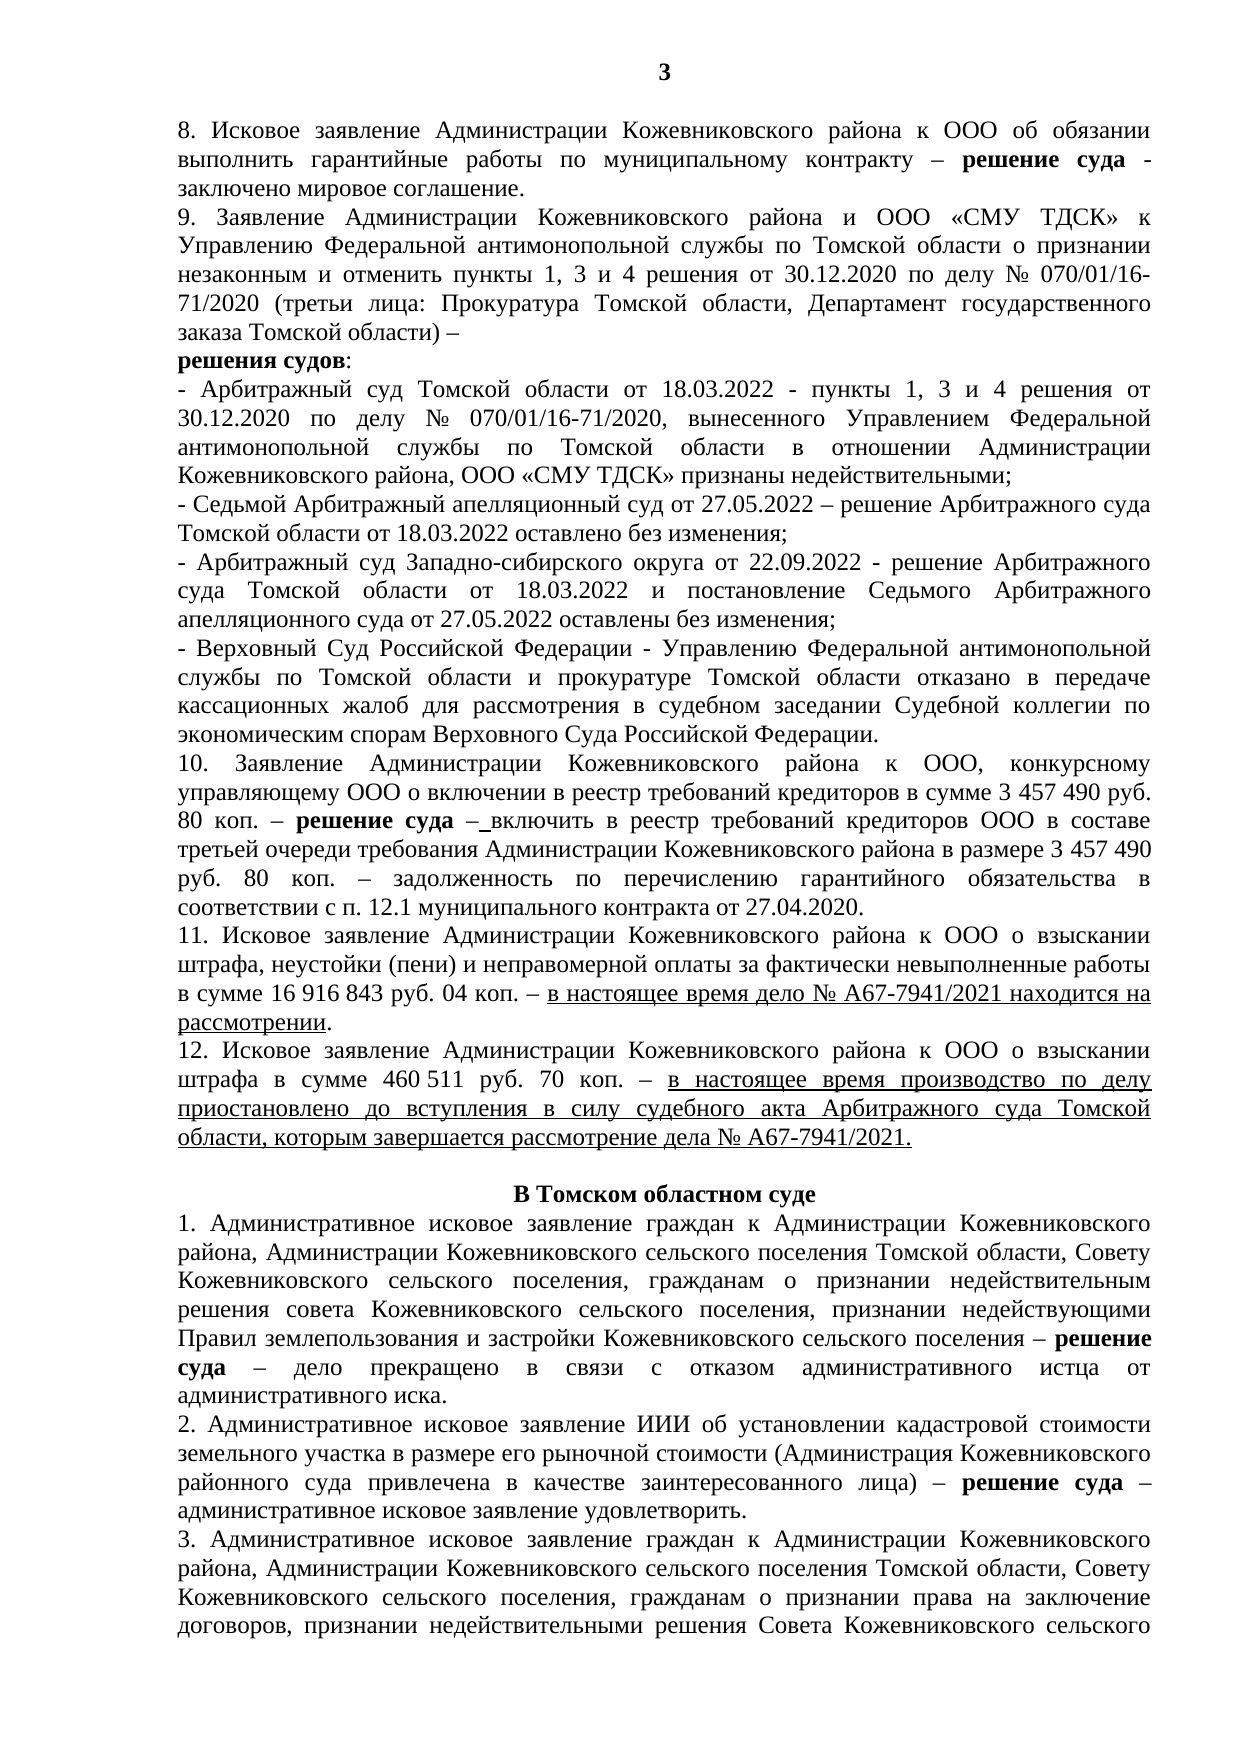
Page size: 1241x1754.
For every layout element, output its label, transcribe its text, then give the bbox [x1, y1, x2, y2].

text решения судов: [177, 345, 1152, 374]
text - Верховный Суд Российской Федерации - Управлению Федеральной антимонопольной службы по Томской области и прокуратуре Томской области отказано в передаче кассационных жалоб для рассмотрения в судебном заседании Судебной коллегии по экономическим спорам Верховного Суда Российской Федерации. [177, 633, 1152, 748]
text 8. Исковое заявление Администрации Кожевниковского района к ООО об обязании выполнить гарантийные работы по муниципальному контракту – решение суда - заключено мировое соглашение. [177, 115, 1152, 202]
text 9. Заявление Администрации Кожевниковского района и ООО «СМУ ТДСК» к Управлению Федеральной антимонопольной службы по Томской области о признании незаконным и отменить пункты 1, 3 и 4 решения от 30.12.2020 по делу № 070/01/16-71/2020 (третьи лица: Прокуратура Томской области, Департамент государственного заказа Томской области) – [177, 202, 1152, 345]
text 12. Исковое заявление Администрации Кожевниковского района к ООО о взыскании штрафа в сумме 460 511 руб. 70 коп. – в настоящее время производство по делу приостановлено до вступления в силу судебного акта Арбитражного суда Томской области, которым завершается рассмотрение дела № А67-7941/2021. [177, 1035, 1152, 1150]
text - Арбитражный суд Западно-сибирского округа от 22.09.2022 - решение Арбитражного суда Томской области от 18.03.2022 и постановление Седьмого Арбитражного апелляционного суда от 27.05.2022 оставлены без изменения; [177, 547, 1152, 633]
text В Томском областном суде [177, 1179, 1152, 1208]
text - Седьмой Арбитражный апелляционный суд от 27.05.2022 – решение Арбитражного суда Томской области от 18.03.2022 оставлено без изменения; [177, 489, 1152, 547]
text 11. Исковое заявление Администрации Кожевниковского района к ООО о взыскании штрафа, неустойки (пени) и неправомерной оплаты за фактически невыполненные работы в сумме 16 916 843 руб. 04 коп. – в настоящее время дело № А67-7941/2021 находится на рассмотрении. [177, 920, 1152, 1035]
text 2. Административное исковое заявление ИИИ об установлении кадастровой стоимости земельного участка в размере его рыночной стоимости (Администрация Кожевниковского районного суда привлечена в качестве заинтересованного лица) – решение суда – административное исковое заявление удовлетворить. [177, 1409, 1152, 1524]
text 10. Заявление Администрации Кожевниковского района к ООО, конкурсному управляющему ООО о включении в реестр требований кредиторов в сумме 3 457 490 руб. 80 коп. – решение суда – включить в реестр требований кредиторов ООО в составе третьей очереди требования Администрации Кожевниковского района в размере 3 457 490 руб. 80 коп. – задолженность по перечислению гарантийного обязательства в соответствии с п. 12.1 муниципального контракта от 27.04.2020. [177, 748, 1152, 920]
text - Арбитражный суд Томской области от 18.03.2022 - пункты 1, 3 и 4 решения от 30.12.2020 по делу № 070/01/16-71/2020, вынесенного Управлением Федеральной антимонопольной службы по Томской области в отношении Администрации Кожевниковского района, ООО «СМУ ТДСК» признаны недействительными; [177, 374, 1152, 489]
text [177, 1524, 1152, 1639]
text 1. Административное исковое заявление граждан к Администрации Кожевниковского района, Администрации Кожевниковского сельского поселения Томской области, Совету Кожевниковского сельского поселения, гражданам о признании недействительным решения совета Кожевниковского сельского поселения, признании недействующими Правил землепользования и застройки Кожевниковского сельского поселения – решение суда – дело прекращено в связи с отказом административного истца от административного иска. [177, 1208, 1152, 1409]
